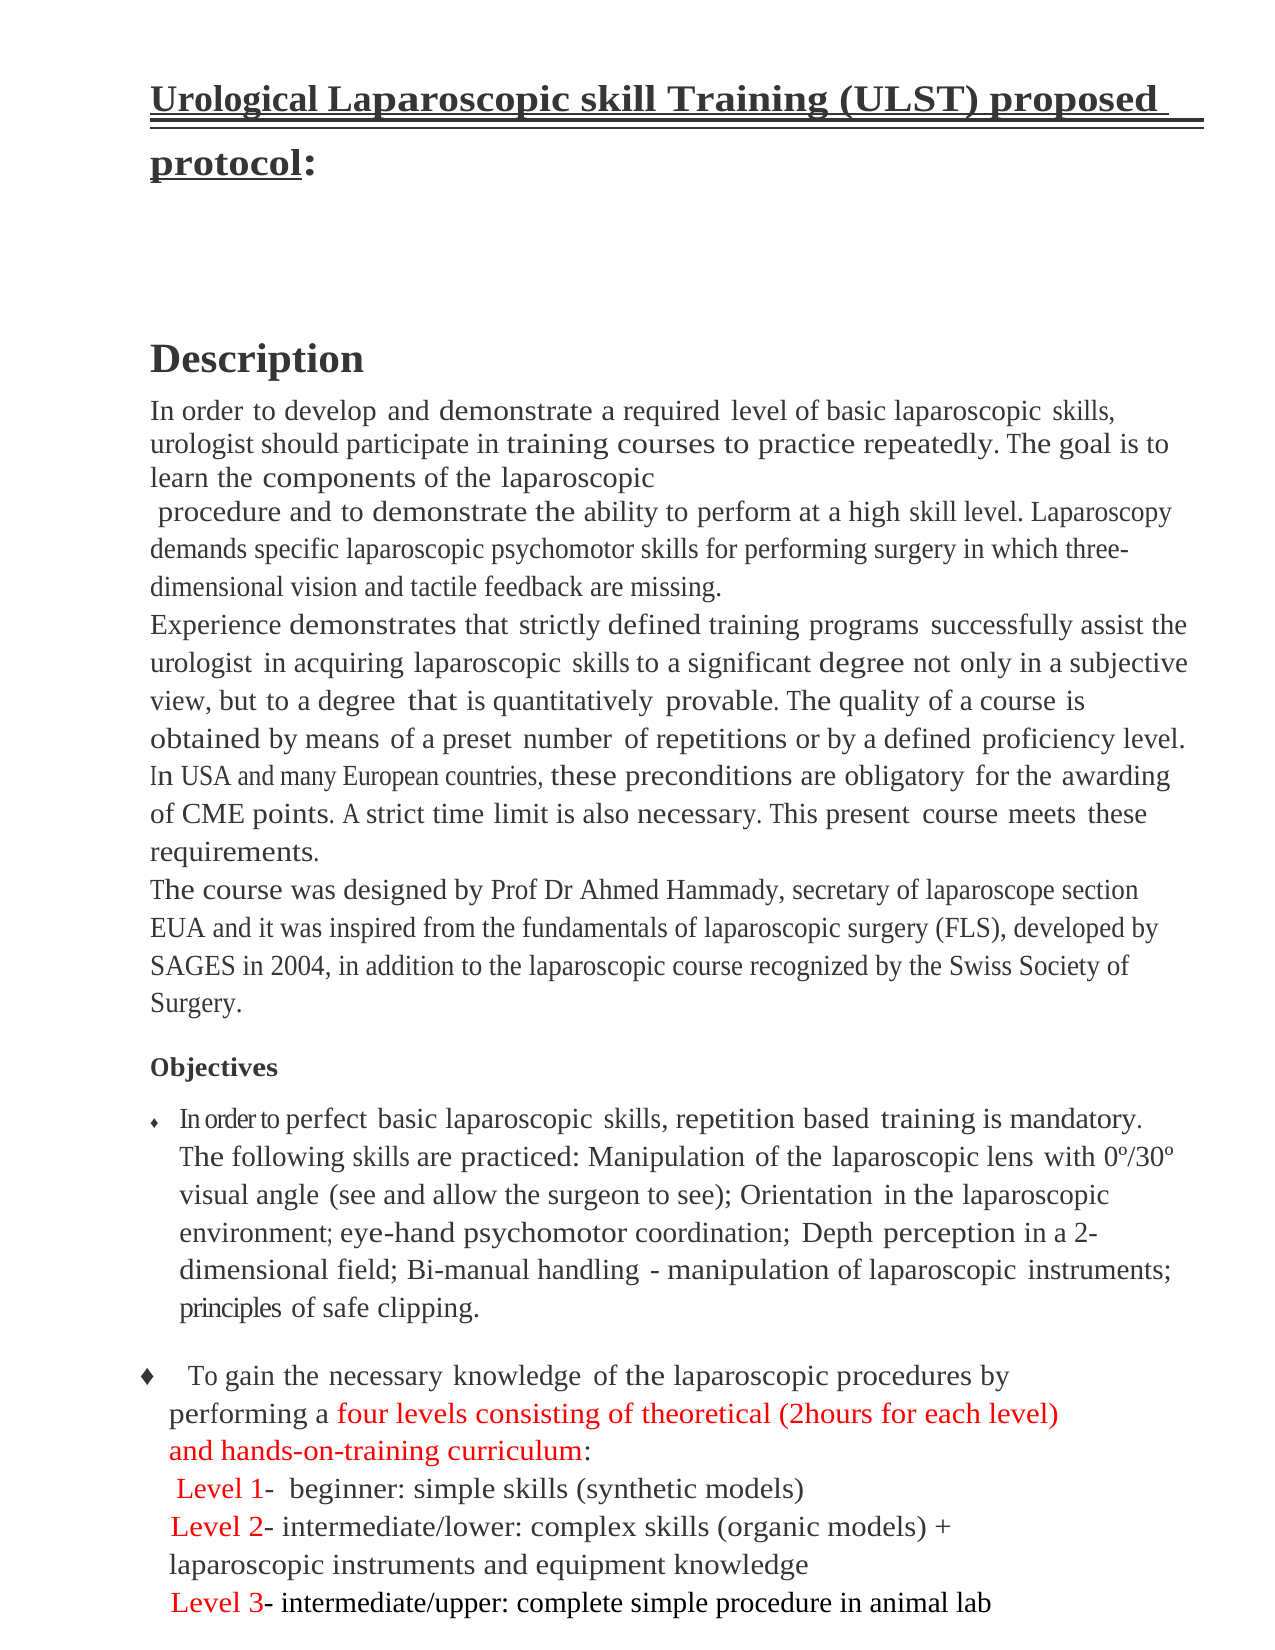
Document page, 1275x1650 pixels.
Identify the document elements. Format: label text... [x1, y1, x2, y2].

text Level 1- beginner: simple skills (synthetic models) [139, 1471, 1106, 1505]
text ♦ In order to perfect basic laparoscopic skills, repetition based training is mandatory. The following skills are practiced: Manipulation of the laparoscopic lens with 0º/30º visual angle (see and allow the surgeon to see); Orientation in the laparoscopic environment; eye-hand psychomotor coordination; Depth perception in a 2-dimensional field; Bi-manual handling - manipulation of laparoscopic instruments; principles of safe clipping. [150, 1101, 1193, 1324]
text The course was designed by Prof Dr Ahmed Hammady, secretary of laparoscope section EUA and it was inspired from the fundamentals of laparoscopic surgery (FLS), developed by SAGES in 2004, in addition to the laparoscopic course recognized by the Swiss Society of Surgery. [150, 872, 1189, 1019]
text In order to develop and demonstrate a required level of basic laparoscopic skills, urologist should participate in training courses to practice repeatedly. The goal is to learn the components of the laparoscopic [150, 393, 1210, 494]
text Level 2- intermediate/lower: complex skills (organic models) + laparoscopic instruments and equipment knowledge [139, 1509, 1106, 1581]
text ♦ To gain the necessary knowledge of the laparoscopic procedures by performing a four levels consisting of theoretical (2hours for each level) and hands-on-training curriculum: [139, 1358, 1106, 1467]
text Experience demonstrates that strictly defined training programs successfully assist the urologist in acquiring laparoscopic skills to a significant degree not only in a subjective view, but to a degree that is quantitatively provable. The quality of a course is obtained by means of a preset number of repetitions or by a defined proficiency level. In USA and many European countries, these preconditions are obligatory for the awarding of CME points. A strict time limit is also necessary. This present course meets these requirements. [150, 607, 1189, 868]
text Level 3- intermediate/upper: complete simple procedure in animal lab [139, 1585, 1106, 1618]
text Urological Laparoscopic skill Training (ULST) proposed protocol: [150, 75, 1213, 204]
text Objectives [150, 1051, 1210, 1082]
text procedure and to demonstrate the ability to perform at a high skill level. Laparoscopy demands specific laparoscopic psychomotor skills for performing surgery in which three-dimensional vision and tactile feedback are missing. [150, 494, 1197, 603]
text Description [150, 334, 1210, 382]
